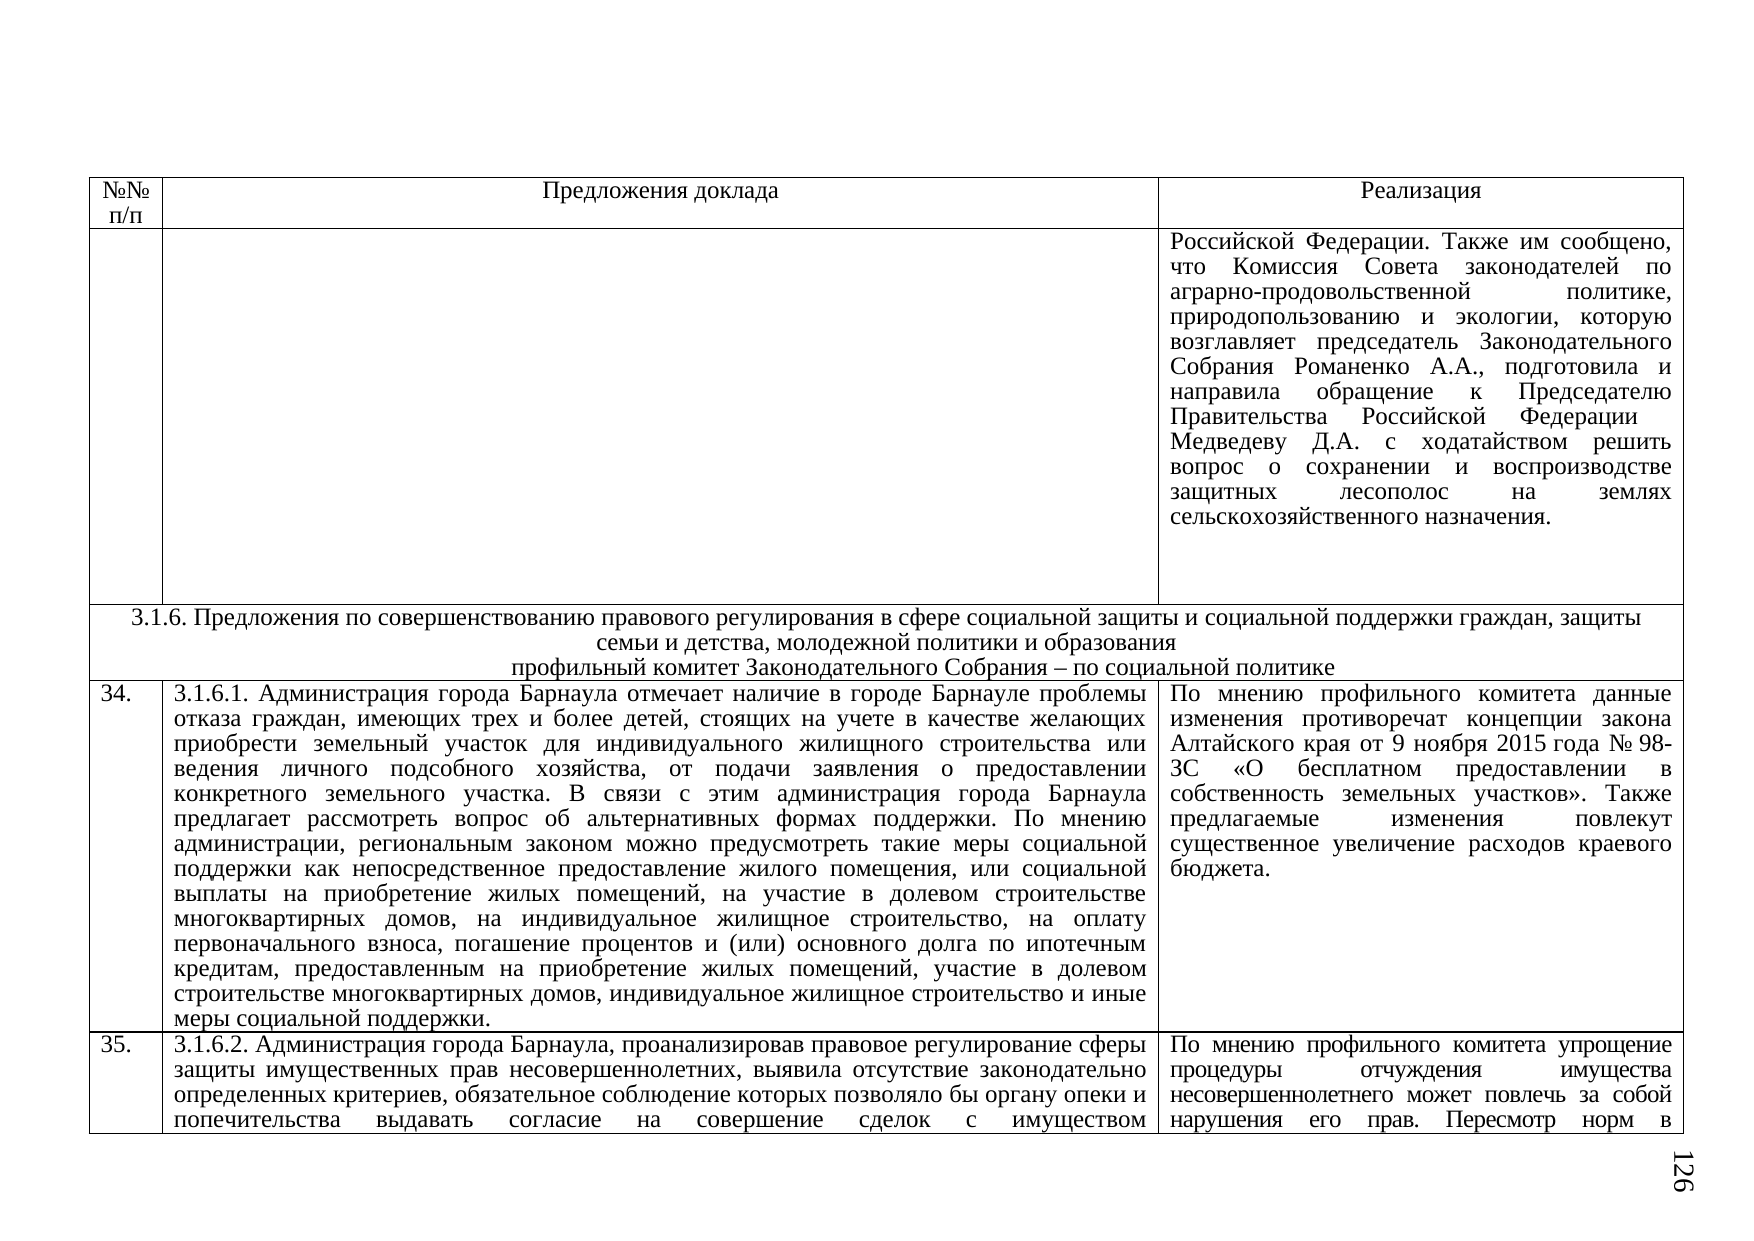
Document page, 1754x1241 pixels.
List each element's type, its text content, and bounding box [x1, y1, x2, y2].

table_cell 3.1.6.1. Администрация города Барнаула отмечает наличие в городе Барнауле проблемы отказа граждан, имеющих трех и более детей, стоящих на учете в качестве желающих приобрести земельный участок для индивидуального жилищного строительства или ведения личного подсобного хозяйства, от подачи заявления о предоставлении конкретного земельного участка. В связи с этим администрация города Барнаула предлагает рассмотреть вопрос об альтернативных формах поддержки. По мнению администрации, региональным законом можно предусмотреть такие меры социальной поддержки как непосредственное предоставление жилого помещения, или социальной выплаты на приобретение жилых помещений, на участие в долевом строительстве многоквартирных домов, на индивидуальное жилищное строительство, на оплату первоначального взноса, погашение процентов и (или) основного долга по ипотечным кредитам, предоставленным на приобретение жилых помещений, участие в долевом строительстве многоквартирных домов, индивидуальное жилищное строительство и иные меры социальной поддержки. [163, 681, 1158, 1031]
table_cell [90, 1033, 162, 1132]
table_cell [1159, 1033, 1683, 1132]
table_header Предложения доклада [163, 178, 1158, 228]
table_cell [163, 1033, 1158, 1132]
table_header №№ п/п [90, 178, 162, 228]
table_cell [1159, 229, 1683, 604]
table_header Реализация [1159, 178, 1683, 228]
table_cell [90, 681, 162, 1031]
table_cell 3.1.6. Предложения по совершенствованию правового регулирования в сфере социальной защиты и социальной поддержки граждан, защиты семьи и детства, молодежной политики и образования профильный комитет Законодательного Собрания – по социальной политике [90, 605, 1683, 680]
table_cell [90, 229, 162, 604]
table_cell По мнению профильного комитета данные изменения противоречат концепции закона Алтайского края от 9 ноября 2015 года № 98-ЗС «О бесплатном предоставлении в собственность земельных участков». Также предлагаемые изменения повлекут существенное увеличение расходов краевого бюджета. [1159, 681, 1683, 1031]
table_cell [163, 229, 1158, 604]
